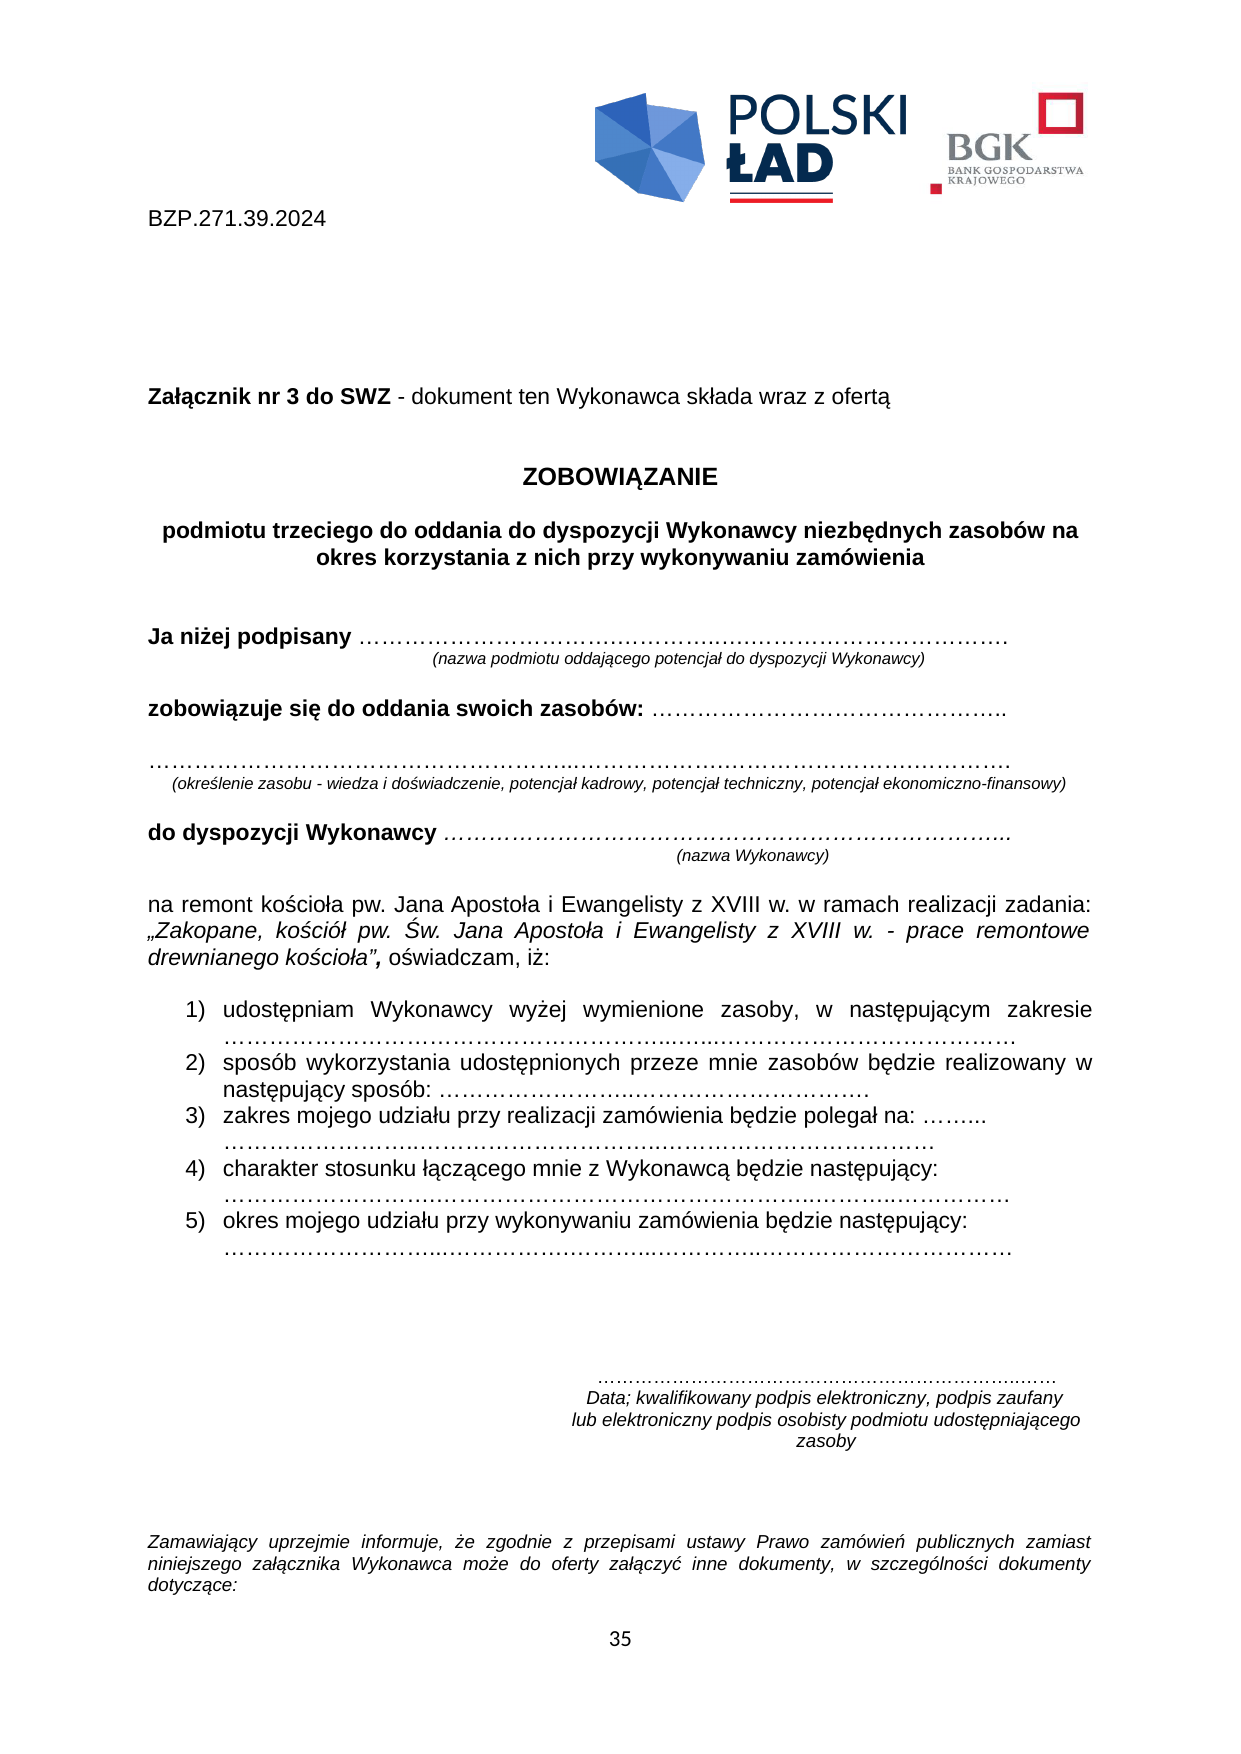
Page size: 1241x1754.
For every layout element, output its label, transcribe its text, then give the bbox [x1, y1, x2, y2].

text Data; kwalifikowany podpis elektroniczny, podpis zaufany lub elektroniczny podpis osobisty podmiotu udostępniającego zasoby [561, 1387, 1093, 1452]
text do dyspozycji Wykonawcy ………………………………………………………………... [148, 819, 1093, 846]
list charakter stosunku łączącego mnie z Wykonawcą będzie następujący: ……………………….…………………………………………..………..…………… [185, 1154, 1093, 1207]
picture [595, 93, 906, 203]
text ZOBOWIĄZANIE [148, 462, 1093, 491]
text Załącznik nr 3 do SWZ - dokument ten Wykonawca składa wraz z ofertą [148, 383, 1093, 409]
text (nazwa podmiotu oddającego potencjał do dyspozycji Wykonawcy) [148, 649, 1093, 668]
text na remont kościoła pw. Jana Apostoła i Ewangelisty z XVIII w. w ramach realizacji zadania: „Zakopane, kościół pw. Św. Jana Apostoła i Ewangelisty z XVIII w. - prace remontowe drewnianego kościoła”, oświadczam, iż: [148, 891, 1093, 970]
text podmiotu trzeciego do oddania do dyspozycji Wykonawcy niezbędnych zasobów na okres korzystania z nich przy wykonywaniu zamówienia [148, 517, 1093, 570]
text (określenie zasobu - wiedza i doświadczenie, potencjał kadrowy, potencjał techniczny, potencjał ekonomiczno-finansowy) [148, 774, 1093, 793]
list udostępniam Wykonawcy wyżej wymienione zasoby, w następującym zakresie …………………………………………………...…...………………………………… [185, 996, 1093, 1049]
text ………………………………………………...……………….…………………….…………. [148, 747, 1093, 774]
list zakres mojego udziału przy realizacji zamówienia będzie polegał na: ……...……………………..…………………………..……………………………… [185, 1102, 1093, 1154]
list sposób wykorzystania udostępnionych przeze mnie zasobów będzie realizowany w następujący sposób: ……………………..…………………………. [185, 1049, 1093, 1102]
text zobowiązuje się do oddania swoich zasobów: ……………………………………….. [148, 694, 1093, 721]
text Ja niżej podpisany …………………………….…………..….……………………………. [148, 623, 1093, 649]
text …………………………………………………………..…… [561, 1365, 1093, 1387]
list okres mojego udziału przy wykonywaniu zamówienia będzie następujący: ………………………...…………….………...…………..…………………………… [185, 1207, 1093, 1260]
text Zamawiający uprzejmie informuje, że zgodnie z przepisami ustawy Prawo zamówień publicznych zamiast niniejszego załącznika Wykonawca może do oferty załączyć inne dokumenty, w szczególności dokumenty dotyczące: [148, 1531, 1093, 1595]
text (nazwa Wykonawcy) [148, 846, 1093, 865]
